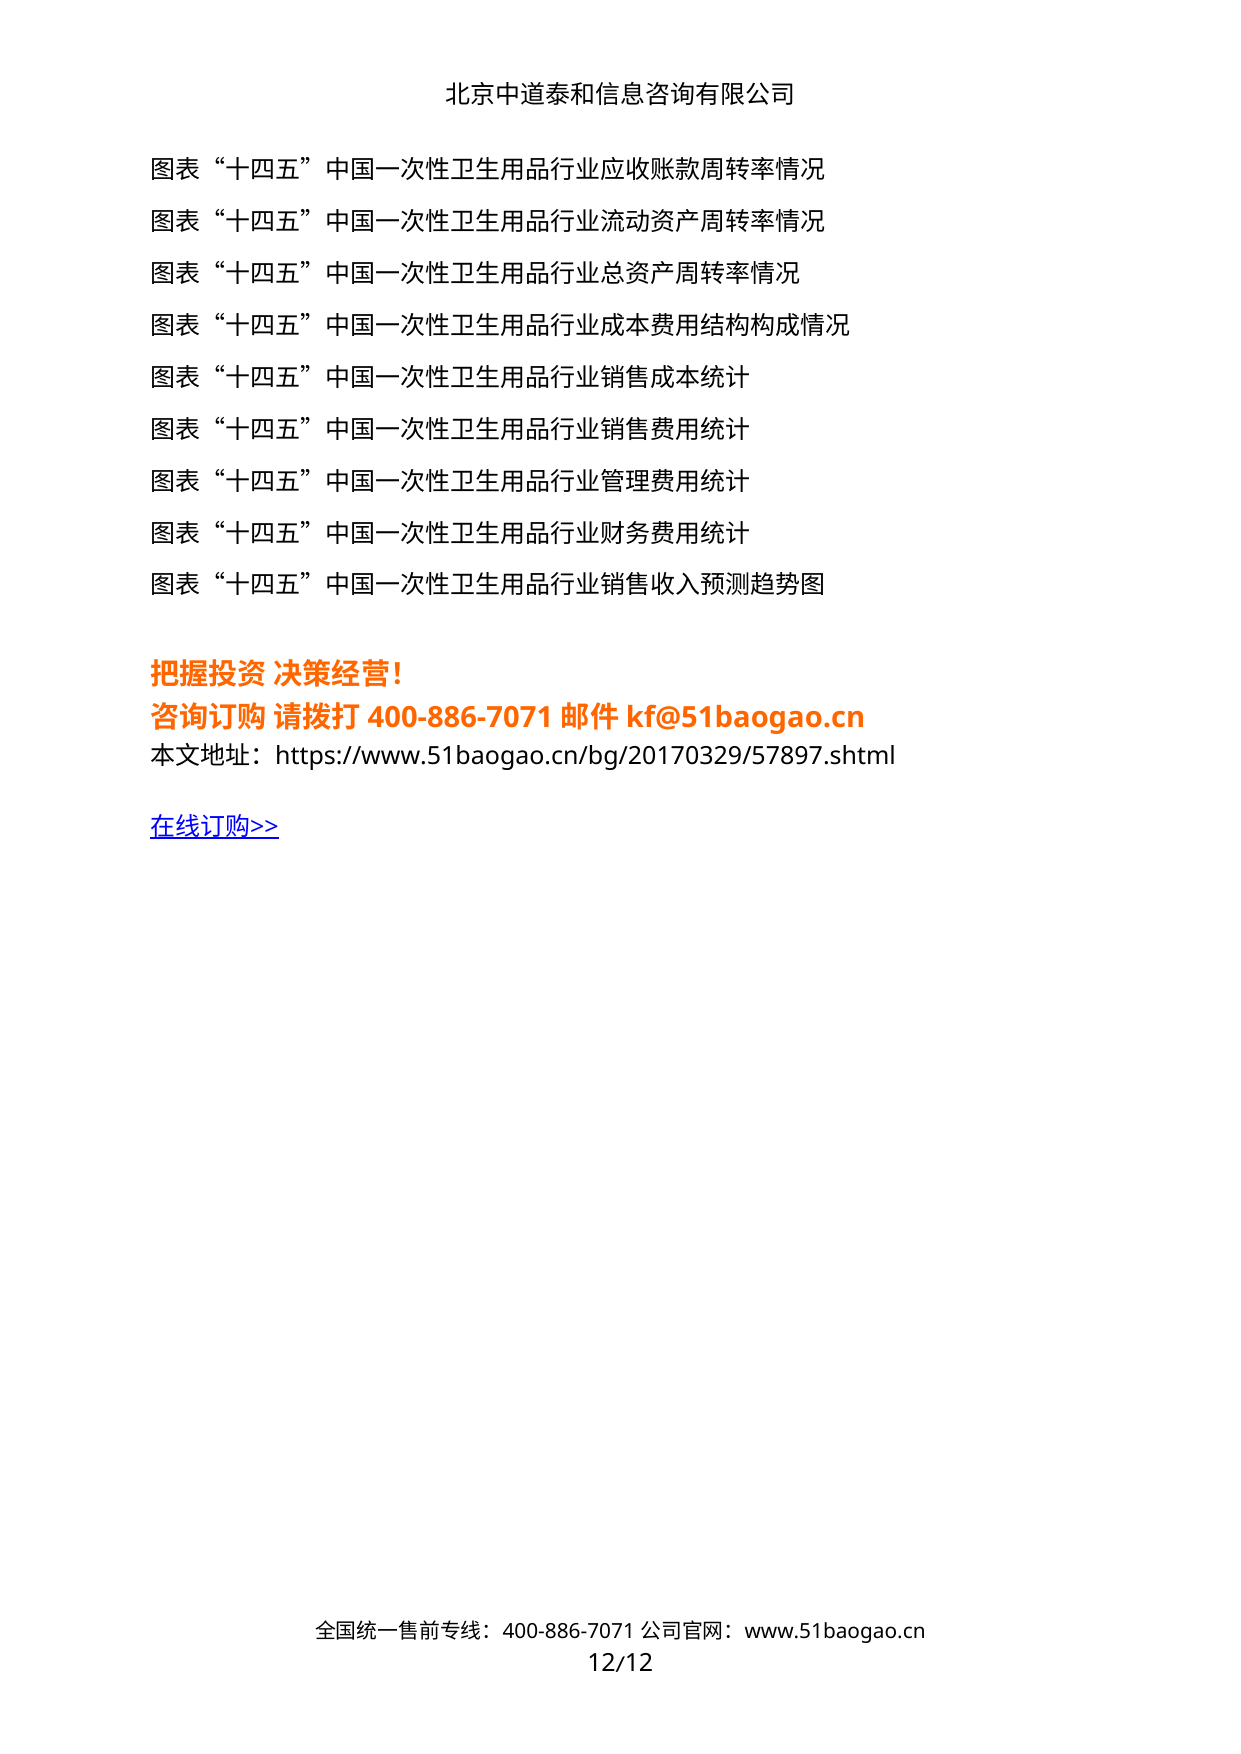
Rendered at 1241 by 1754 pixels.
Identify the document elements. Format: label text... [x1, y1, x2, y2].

text 图表“十四五”中国一次性卫生用品行业财务费用统计 [150, 513, 1090, 549]
text 图表“十四五”中国一次性卫生用品行业销售成本统计 [150, 357, 1090, 394]
text 图表“十四五”中国一次性卫生用品行业流动资产周转率情况 [150, 202, 1090, 238]
text 把握投资 决策经营！咨询订购 请拨打 400-886-7071 邮件 kf@51baogao.cn本文地址：https://www.51baogao.cn/bg/20170329/57897.shtml [150, 617, 1090, 772]
text 图表“十四五”中国一次性卫生用品行业管理费用统计 [150, 461, 1090, 497]
text 图表“十四五”中国一次性卫生用品行业成本费用结构构成情况 [150, 306, 1090, 342]
text 图表“十四五”中国一次性卫生用品行业销售收入预测趋势图 [150, 565, 1090, 601]
text 图表“十四五”中国一次性卫生用品行业总资产周转率情况 [150, 254, 1090, 290]
text 图表“十四五”中国一次性卫生用品行业应收账款周转率情况 [150, 150, 1090, 186]
text 图表“十四五”中国一次性卫生用品行业销售费用统计 [150, 409, 1090, 446]
text 在线订购>> [150, 772, 1090, 842]
